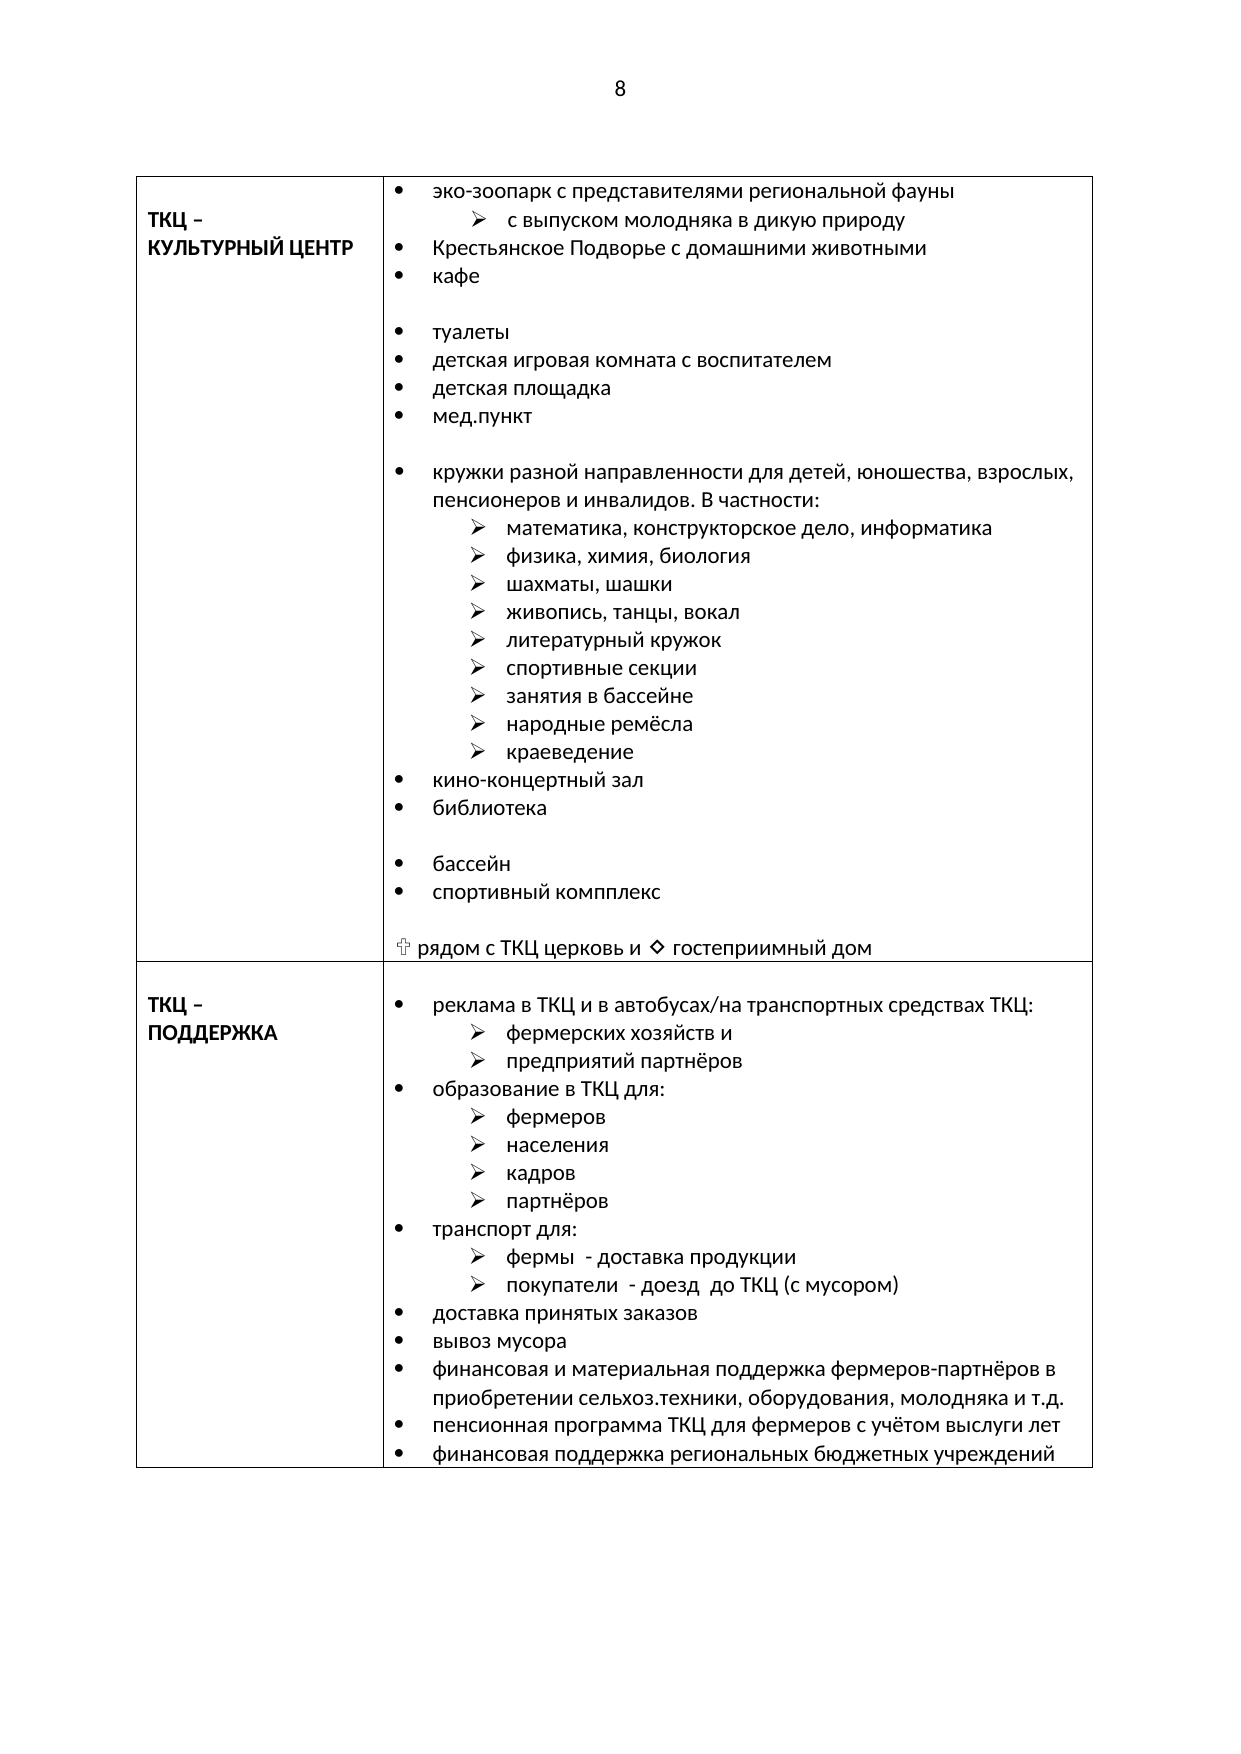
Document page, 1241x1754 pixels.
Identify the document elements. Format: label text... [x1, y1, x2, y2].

table_header эко-зоопарк с представителями региональной фауны с выпуском молодняка в дикую природу Крестьянское Подворье с домашними животными кафе туалеты детская игровая комната с воспитателем детская площадка мед.пункт кружки разной направленности для детей, юношества, взрослых, пенсионеров и инвалидов. В частности: математика, конструкторское дело, информатика физика, химия, биология шахматы, шашки живопись, танцы, вокал литературный кружок спортивные секции занятия в бассейне народные ремёсла краеведение кино-концертный зал библиотека бассейн спортивный компплекс рядом с ТКЦ церковь и гостеприимный дом [384, 177, 1092, 961]
table_header ТКЦ – КУЛЬТУРНЫЙ ЦЕНТР [137, 177, 383, 961]
table_cell реклама в ТКЦ и в автобусах/на транспортных средствах ТКЦ: фермерских хозяйств и предприятий партнёров образование в ТКЦ для: фермеров населения кадров партнёров транспорт для: фермы - доставка продукции покупатели - доезд до ТКЦ (с мусором) доставка принятых заказов вывоз мусора финансовая и материальная поддержка фермеров-партнёров в приобретении сельхоз.техники, оборудования, молодняка и т.д. пенсионная программа ТКЦ для фермеров с учётом выслуги лет финансовая поддержка региональных бюджетных учреждений [384, 962, 1092, 1467]
table_cell ТКЦ – ПОДДЕРЖКА [137, 962, 383, 1467]
